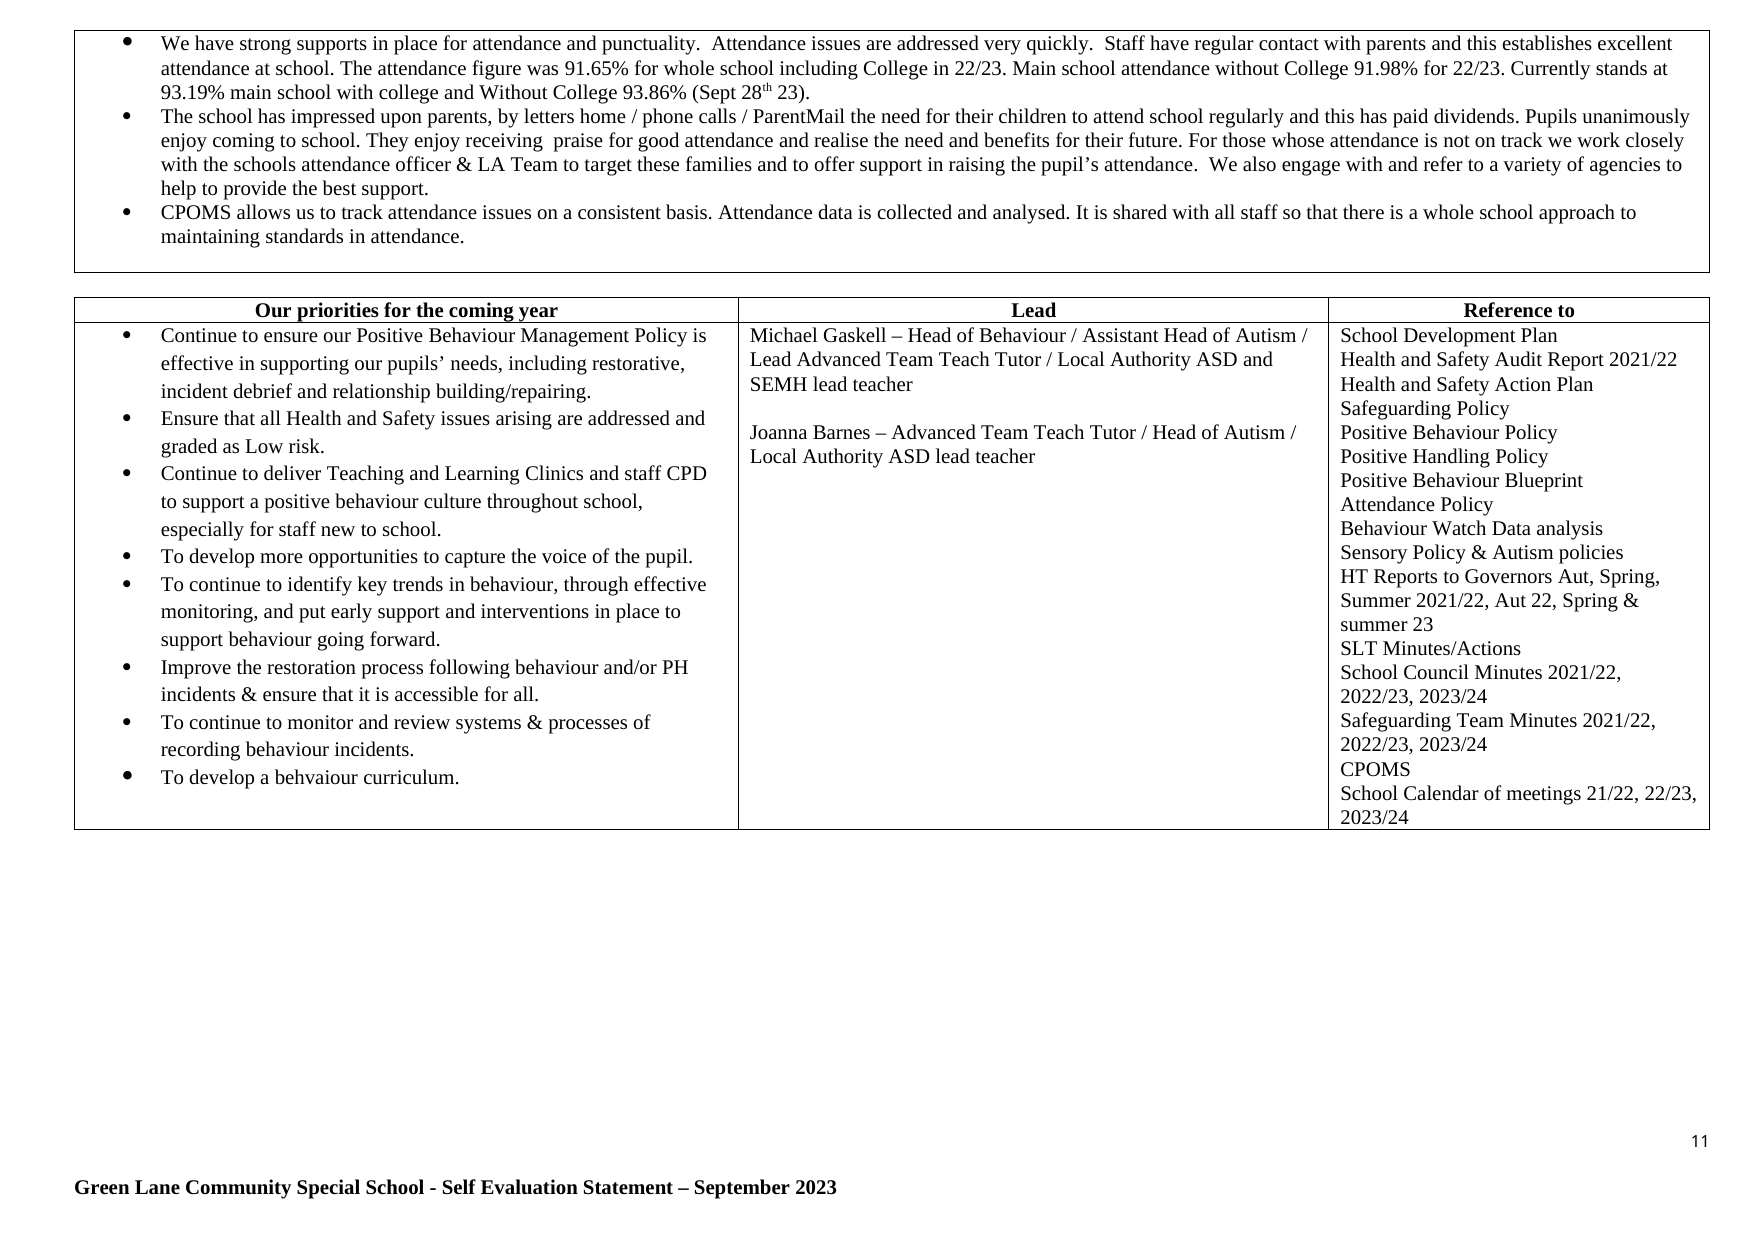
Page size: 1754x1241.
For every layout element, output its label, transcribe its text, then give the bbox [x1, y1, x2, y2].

table_cell Continue to ensure our Positive Behaviour Management Policy is effective in supporting our pupils’ needs, including restorative, incident debrief and relationship building/repairing. Ensure that all Health and Safety issues arising are addressed and graded as Low risk. Continue to deliver Teaching and Learning Clinics and staff CPD to support a positive behaviour culture throughout school, especially for staff new to school. To develop more opportunities to capture the voice of the pupil. To continue to identify key trends in behaviour, through effective monitoring, and put early support and interventions in place to support behaviour going forward. Improve the restoration process following behaviour and/or PH incidents & ensure that it is accessible for all. To continue to monitor and review systems & processes of recording behaviour incidents. To develop a behvaiour curriculum. [75, 323, 738, 829]
table_header Reference to [1329, 298, 1709, 322]
table_cell School Development Plan Health and Safety Audit Report 2021/22 Health and Safety Action Plan Safeguarding Policy Positive Behaviour Policy Positive Handling Policy Positive Behaviour Blueprint Attendance Policy Behaviour Watch Data analysis Sensory Policy & Autism policies HT Reports to Governors Aut, Spring, Summer 2021/22, Aut 22, Spring & summer 23 SLT Minutes/Actions School Council Minutes 2021/22, 2022/23, 2023/24 Safeguarding Team Minutes 2021/22, 2022/23, 2023/24 CPOMS School Calendar of meetings 21/22, 22/23, 2023/24 [1329, 323, 1709, 829]
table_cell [75, 31, 1709, 272]
table_header Our priorities for the coming year [75, 298, 738, 322]
table_cell Michael Gaskell – Head of Behaviour / Assistant Head of Autism / Lead Advanced Team Teach Tutor / Local Authority ASD and SEMH lead teacher Joanna Barnes – Advanced Team Teach Tutor / Head of Autism / Local Authority ASD lead teacher [739, 323, 1328, 829]
table_header Lead [739, 298, 1328, 322]
